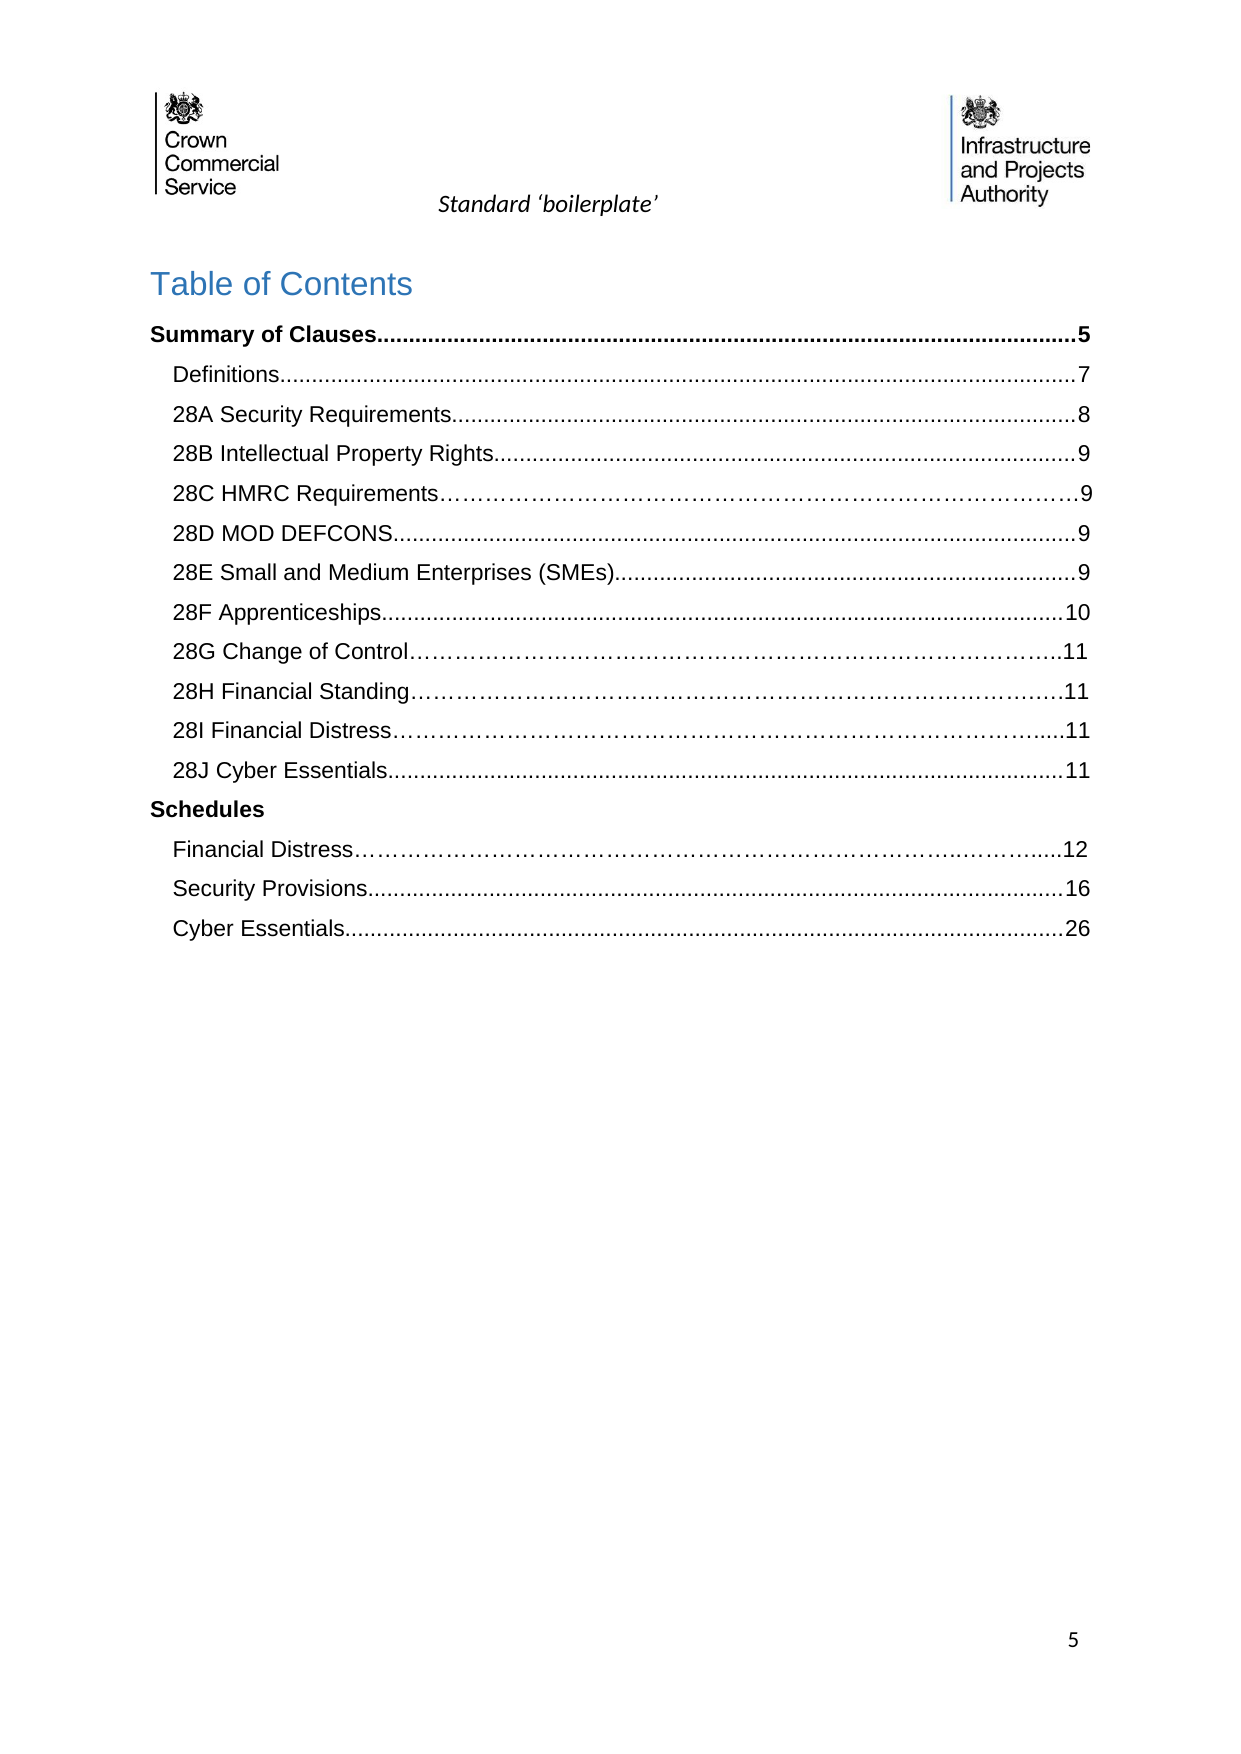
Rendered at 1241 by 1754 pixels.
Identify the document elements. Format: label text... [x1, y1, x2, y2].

text Financial Distress……………………………………………………………………..……….....12 [172, 836, 1113, 862]
text 28G Change of Control…………………………………………………………………………..11 [172, 638, 1113, 665]
text Table of Contents [150, 264, 1113, 302]
text Definitions 7 [172, 361, 1113, 387]
text Cyber Essentials 26 [172, 914, 1113, 941]
text Security Provisions 16 [172, 875, 1113, 901]
text 28F Apprenticeships 10 [172, 599, 1113, 625]
subtitle Summary of Clauses 5 [150, 321, 1113, 348]
picture [154, 87, 279, 200]
text 28I Financial Distress………………………………………………………………………….....11 [172, 717, 1113, 744]
text 28E Small and Medium Enterprises (SMEs) 9 [172, 559, 1113, 586]
text 28H Financial Standing……………………………………………………………………….….11 [172, 678, 1113, 704]
text 28C HMRC Requirements…………………………………………………………………………9 [172, 480, 1113, 506]
text 28B Intellectual Property Rights 9 [172, 440, 1113, 467]
text 28J Cyber Essentials 11 [172, 757, 1113, 783]
text 28A Security Requirements 8 [172, 401, 1113, 427]
picture [941, 94, 1091, 209]
text 28D MOD DEFCONS 9 [172, 520, 1113, 546]
subtitle Schedules [150, 796, 1113, 822]
